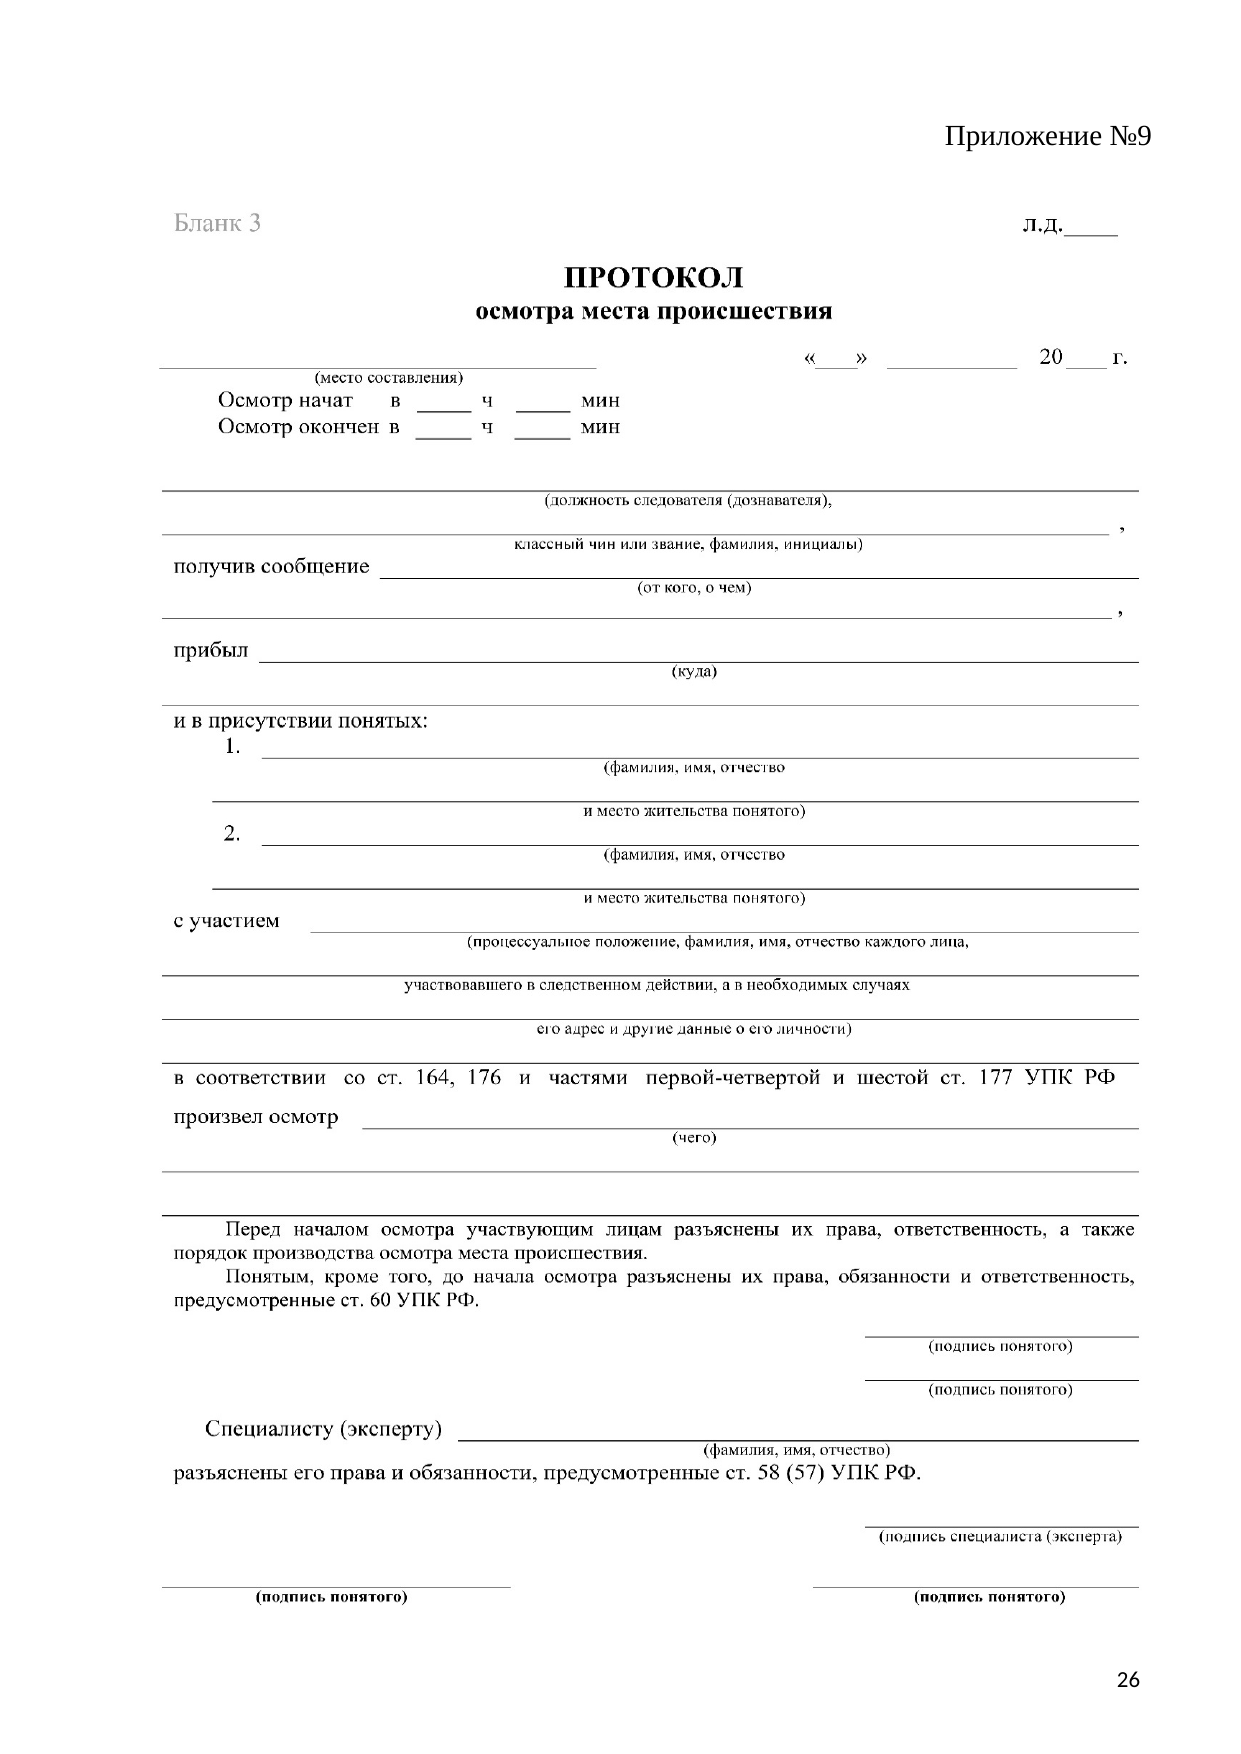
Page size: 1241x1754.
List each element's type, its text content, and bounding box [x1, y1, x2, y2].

text Приложение №9 [148, 118, 1152, 152]
picture [147, 198, 1186, 1621]
